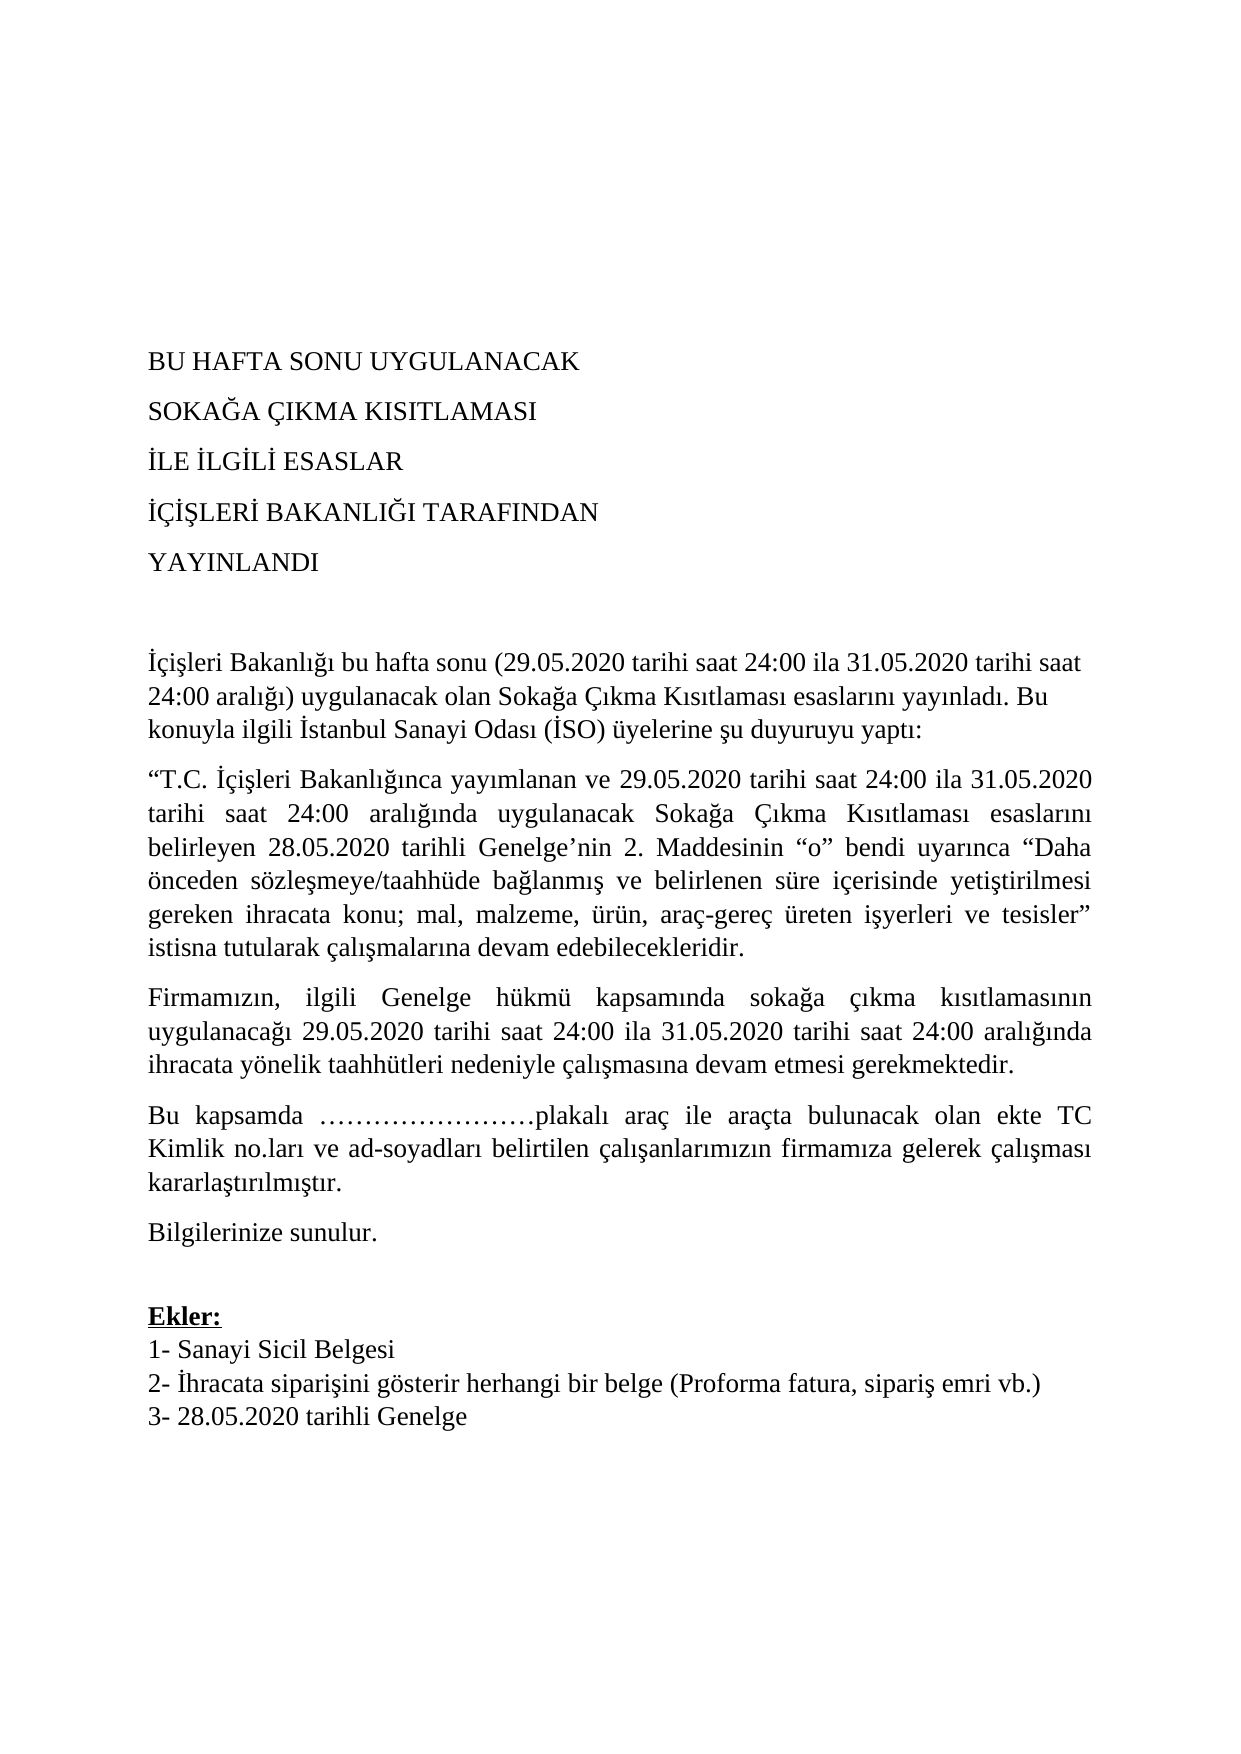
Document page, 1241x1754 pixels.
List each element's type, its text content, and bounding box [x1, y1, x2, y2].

text İçişleri Bakanlığı bu hafta sonu (29.05.2020 tarihi saat 24:00 ila 31.05.2020 tarihi saat 24:00 aralığı) uygulanacak olan Sokağa Çıkma Kısıtlaması esaslarını yayınladı. Bu konuyla ilgili İstanbul Sanayi Odası (İSO) üyelerine şu duyuruyu yaptı: [148, 646, 1093, 744]
text SOKAĞA ÇIKMA KISITLAMASI [148, 395, 1093, 426]
text İÇİŞLERİ BAKANLIĞI TARAFINDAN [148, 496, 1093, 527]
text “T.C. İçişleri Bakanlığınca yayımlanan ve 29.05.2020 tarihi saat 24:00 ila 31.05.2020 tarihi saat 24:00 aralığında uygulanacak Sokağa Çıkma Kısıtlaması esaslarını belirleyen 28.05.2020 tarihli Genelge’nin 2. Maddesinin “o” bendi uyarınca “Daha önceden sözleşmeye/taahhüde bağlanmış ve belirlenen süre içerisinde yetiştirilmesi gereken ihracata konu; mal, malzeme, ürün, araç-gereç üreten işyerleri ve tesisler” istisna tutularak çalışmalarına devam edebilecekleridir. [148, 764, 1093, 962]
text İLE İLGİLİ ESASLAR [148, 446, 1093, 477]
text Bu kapsamda ……………………plakalı araç ile araçta bulunacak olan ekte TC Kimlik no.ları ve ad-soyadları belirtilen çalışanlarımızın firmamıza gelerek çalışması kararlaştırılmıştır. [148, 1099, 1093, 1197]
text Bilgilerinize sunulur. [148, 1216, 1093, 1247]
text YAYINLANDI [148, 546, 1093, 577]
text Ekler: [148, 1300, 1093, 1331]
text 2- İhracata siparişini gösterir herhangi bir belge (Proforma fatura, sipariş emri vb.) [148, 1367, 1093, 1398]
text 1- Sanayi Sicil Belgesi [148, 1333, 1093, 1364]
text Firmamızın, ilgili Genelge hükmü kapsamında sokağa çıkma kısıtlamasının uygulanacağı 29.05.2020 tarihi saat 24:00 ila 31.05.2020 tarihi saat 24:00 aralığında ihracata yönelik taahhütleri nedeniyle çalışmasına devam etmesi gerekmektedir. [148, 982, 1093, 1080]
text BU HAFTA SONU UYGULANACAK [148, 345, 1093, 376]
text 3- 28.05.2020 tarihli Genelge [148, 1401, 1093, 1432]
